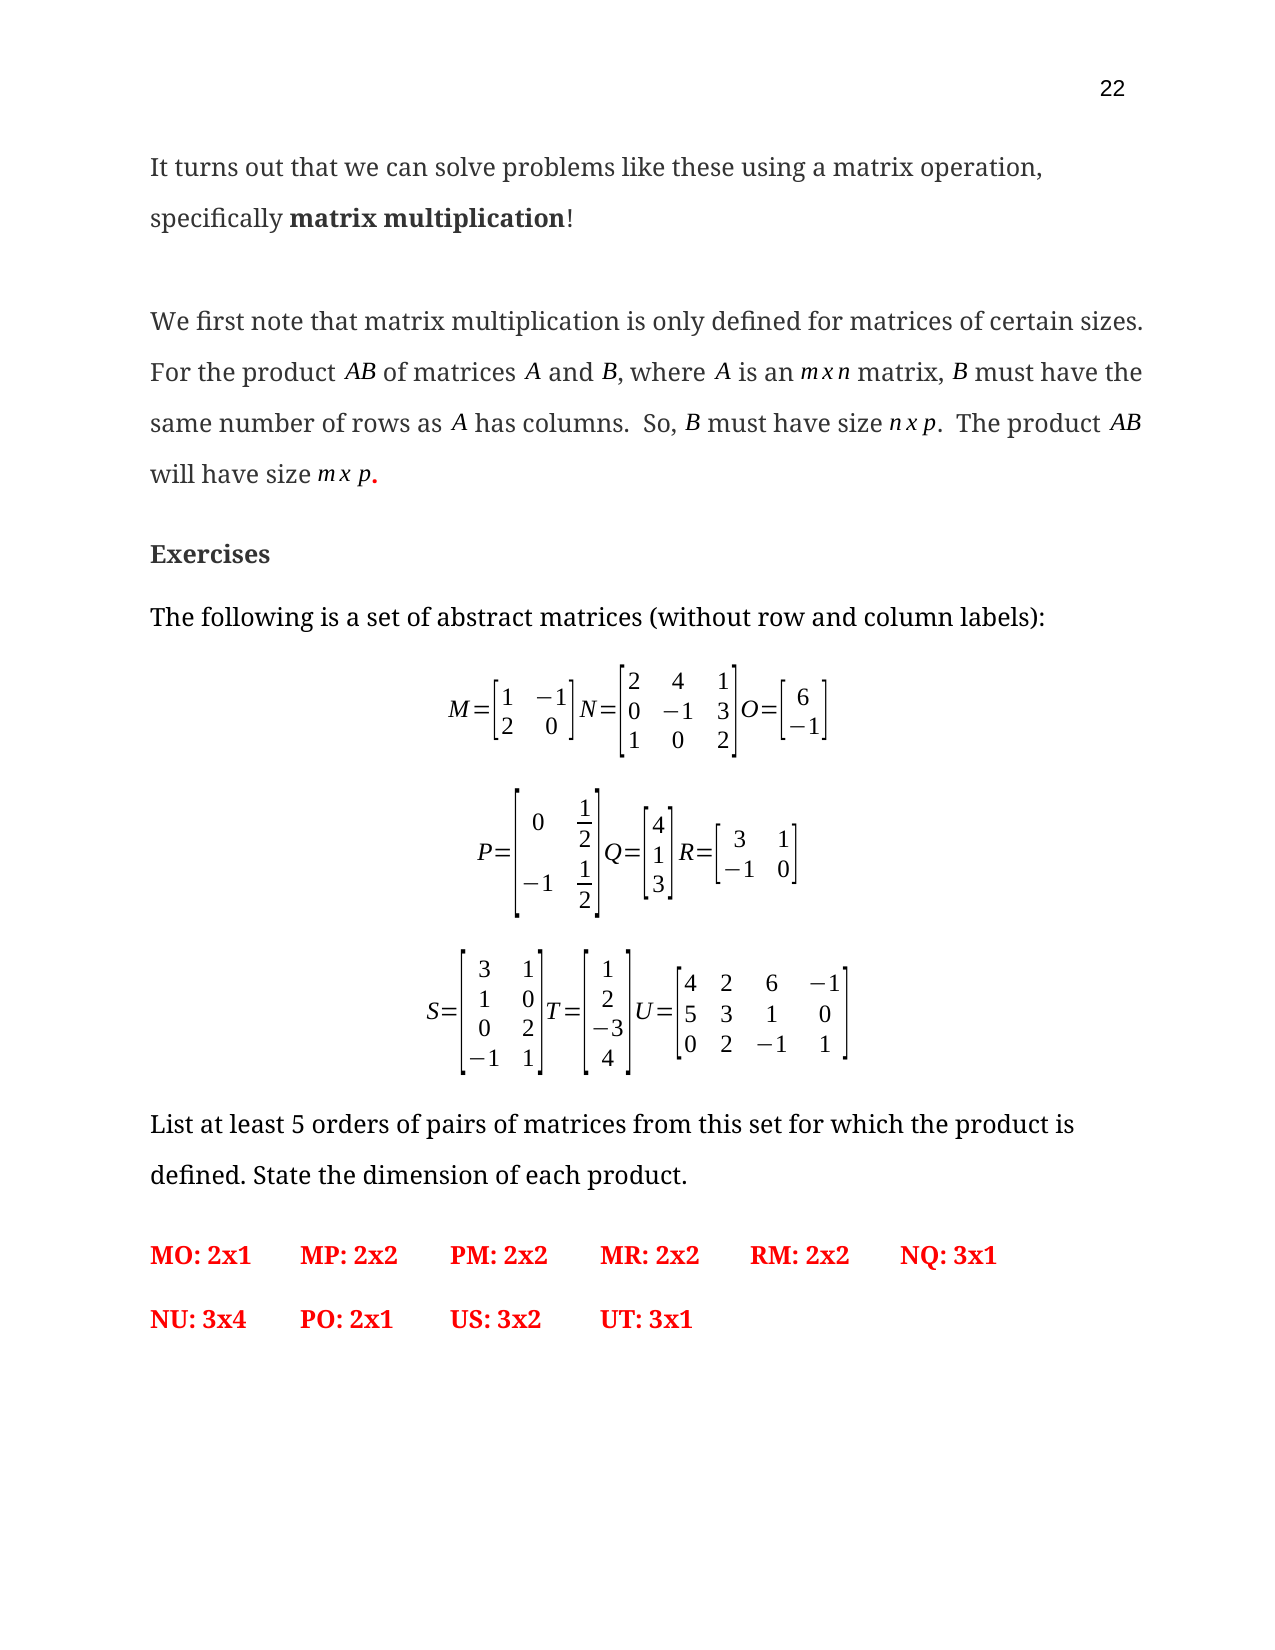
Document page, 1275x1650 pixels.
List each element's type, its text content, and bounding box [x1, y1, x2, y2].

text NU: 3x4 PO: 2x1 US: 3x2 UT: 3x1 [150, 1301, 1144, 1335]
text The following is a set of abstract matrices (without row and column labels): [150, 600, 1125, 634]
text MO: 2x1 MP: 2x2 PM: 2x2 MR: 2x2 RM: 2x2 NQ: 3x1 [150, 1238, 1144, 1272]
text List at least 5 orders of pairs of matrices from this set for which the product is defined. State the dimension of each product. [150, 1107, 1125, 1192]
text It turns out that we can solve problems like these using a matrix operation, specifically matrix multiplication! [150, 150, 1162, 235]
text Exercises [150, 536, 1125, 571]
text We first note that matrix multiplication is only defined for matrices of certain sizes. For the product of matrices and , where is an matrix, must have the same number of rows as has columns. So, must have size . The product will have size . [150, 303, 1162, 490]
